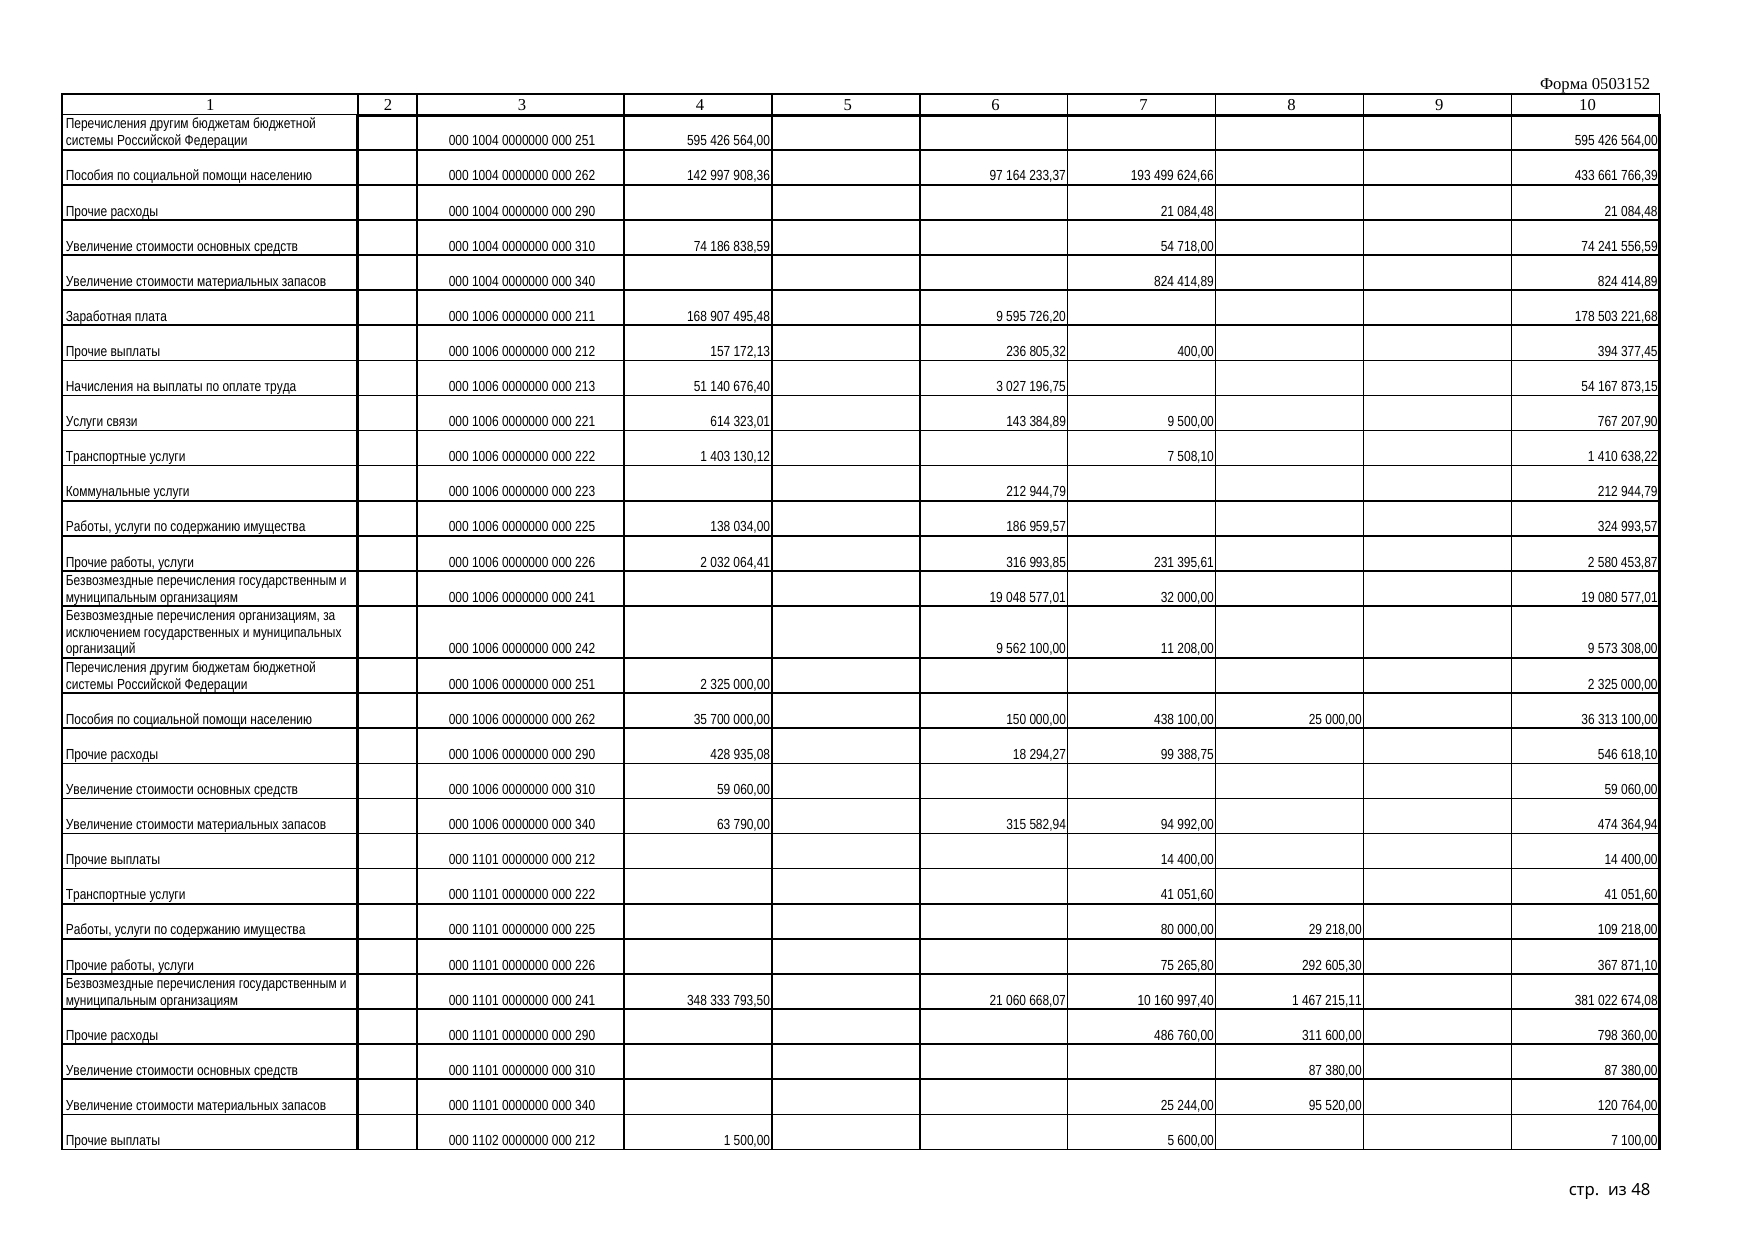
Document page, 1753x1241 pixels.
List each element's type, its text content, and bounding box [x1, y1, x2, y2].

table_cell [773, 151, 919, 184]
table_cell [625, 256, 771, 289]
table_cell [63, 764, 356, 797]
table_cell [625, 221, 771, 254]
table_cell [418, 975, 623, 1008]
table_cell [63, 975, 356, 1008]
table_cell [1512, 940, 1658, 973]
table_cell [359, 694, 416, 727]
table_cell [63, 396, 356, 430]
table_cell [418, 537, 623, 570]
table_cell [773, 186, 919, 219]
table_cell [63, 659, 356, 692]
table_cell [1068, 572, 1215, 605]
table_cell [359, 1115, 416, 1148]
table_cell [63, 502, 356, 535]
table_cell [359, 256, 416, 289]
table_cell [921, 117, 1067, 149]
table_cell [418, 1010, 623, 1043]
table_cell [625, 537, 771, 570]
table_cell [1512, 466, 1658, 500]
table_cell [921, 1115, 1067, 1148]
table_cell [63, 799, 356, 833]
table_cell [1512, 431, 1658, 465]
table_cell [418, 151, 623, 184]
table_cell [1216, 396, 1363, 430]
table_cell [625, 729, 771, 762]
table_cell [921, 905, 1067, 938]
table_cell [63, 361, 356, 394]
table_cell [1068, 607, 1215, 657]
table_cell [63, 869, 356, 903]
table_header 7 [1068, 95, 1215, 114]
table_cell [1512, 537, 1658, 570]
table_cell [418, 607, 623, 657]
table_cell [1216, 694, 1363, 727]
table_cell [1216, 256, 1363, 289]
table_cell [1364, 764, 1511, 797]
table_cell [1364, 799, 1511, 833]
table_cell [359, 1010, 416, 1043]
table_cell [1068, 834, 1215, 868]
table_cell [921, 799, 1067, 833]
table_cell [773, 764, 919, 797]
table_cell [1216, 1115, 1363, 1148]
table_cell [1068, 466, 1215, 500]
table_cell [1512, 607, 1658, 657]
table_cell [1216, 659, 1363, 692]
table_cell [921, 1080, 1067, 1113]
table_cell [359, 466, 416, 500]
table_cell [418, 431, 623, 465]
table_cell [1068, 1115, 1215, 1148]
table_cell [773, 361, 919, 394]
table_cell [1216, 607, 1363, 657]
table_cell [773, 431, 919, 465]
table_header 2 [359, 95, 416, 114]
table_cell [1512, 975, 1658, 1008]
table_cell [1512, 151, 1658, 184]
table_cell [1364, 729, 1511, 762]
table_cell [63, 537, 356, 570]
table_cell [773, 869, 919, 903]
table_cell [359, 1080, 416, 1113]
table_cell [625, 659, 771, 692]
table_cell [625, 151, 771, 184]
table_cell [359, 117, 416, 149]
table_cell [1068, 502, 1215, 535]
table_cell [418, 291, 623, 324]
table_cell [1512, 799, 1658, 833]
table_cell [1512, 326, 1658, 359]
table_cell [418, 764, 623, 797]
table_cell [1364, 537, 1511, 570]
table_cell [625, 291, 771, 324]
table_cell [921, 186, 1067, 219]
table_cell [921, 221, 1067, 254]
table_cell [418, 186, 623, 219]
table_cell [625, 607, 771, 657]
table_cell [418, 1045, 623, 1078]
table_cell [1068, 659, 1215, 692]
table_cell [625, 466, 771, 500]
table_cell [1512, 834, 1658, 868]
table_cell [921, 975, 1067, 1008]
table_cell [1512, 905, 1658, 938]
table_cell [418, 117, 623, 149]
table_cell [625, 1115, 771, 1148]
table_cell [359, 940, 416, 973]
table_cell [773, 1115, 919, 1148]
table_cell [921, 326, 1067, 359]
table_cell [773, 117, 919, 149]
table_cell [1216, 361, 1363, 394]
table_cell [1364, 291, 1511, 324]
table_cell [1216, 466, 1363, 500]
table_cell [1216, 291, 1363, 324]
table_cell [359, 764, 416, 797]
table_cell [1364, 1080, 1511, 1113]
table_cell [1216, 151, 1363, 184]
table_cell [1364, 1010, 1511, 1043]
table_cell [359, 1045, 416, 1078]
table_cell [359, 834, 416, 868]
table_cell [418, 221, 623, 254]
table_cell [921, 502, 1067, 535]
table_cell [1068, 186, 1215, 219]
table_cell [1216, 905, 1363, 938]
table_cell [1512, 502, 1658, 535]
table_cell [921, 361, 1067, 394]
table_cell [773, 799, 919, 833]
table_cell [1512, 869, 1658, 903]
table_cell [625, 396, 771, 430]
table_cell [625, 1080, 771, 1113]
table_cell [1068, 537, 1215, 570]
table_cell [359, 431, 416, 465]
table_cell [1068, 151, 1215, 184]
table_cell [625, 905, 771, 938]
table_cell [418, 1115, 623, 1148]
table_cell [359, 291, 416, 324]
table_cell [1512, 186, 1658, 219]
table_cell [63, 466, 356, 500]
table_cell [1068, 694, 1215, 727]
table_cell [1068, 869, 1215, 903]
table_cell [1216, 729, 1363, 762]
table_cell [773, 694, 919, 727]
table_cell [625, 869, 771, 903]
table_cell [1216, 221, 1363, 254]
table_header 8 [1216, 95, 1363, 114]
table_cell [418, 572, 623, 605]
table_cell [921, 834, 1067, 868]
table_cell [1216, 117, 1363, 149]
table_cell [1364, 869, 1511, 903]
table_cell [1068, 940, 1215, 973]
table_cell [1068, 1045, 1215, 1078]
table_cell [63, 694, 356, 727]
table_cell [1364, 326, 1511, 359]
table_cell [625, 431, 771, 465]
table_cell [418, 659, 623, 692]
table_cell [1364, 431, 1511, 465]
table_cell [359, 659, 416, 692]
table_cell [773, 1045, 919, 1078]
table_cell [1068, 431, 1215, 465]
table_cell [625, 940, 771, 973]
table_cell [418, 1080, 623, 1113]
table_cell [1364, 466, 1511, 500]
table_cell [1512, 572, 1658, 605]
table_header 10 [1512, 95, 1659, 114]
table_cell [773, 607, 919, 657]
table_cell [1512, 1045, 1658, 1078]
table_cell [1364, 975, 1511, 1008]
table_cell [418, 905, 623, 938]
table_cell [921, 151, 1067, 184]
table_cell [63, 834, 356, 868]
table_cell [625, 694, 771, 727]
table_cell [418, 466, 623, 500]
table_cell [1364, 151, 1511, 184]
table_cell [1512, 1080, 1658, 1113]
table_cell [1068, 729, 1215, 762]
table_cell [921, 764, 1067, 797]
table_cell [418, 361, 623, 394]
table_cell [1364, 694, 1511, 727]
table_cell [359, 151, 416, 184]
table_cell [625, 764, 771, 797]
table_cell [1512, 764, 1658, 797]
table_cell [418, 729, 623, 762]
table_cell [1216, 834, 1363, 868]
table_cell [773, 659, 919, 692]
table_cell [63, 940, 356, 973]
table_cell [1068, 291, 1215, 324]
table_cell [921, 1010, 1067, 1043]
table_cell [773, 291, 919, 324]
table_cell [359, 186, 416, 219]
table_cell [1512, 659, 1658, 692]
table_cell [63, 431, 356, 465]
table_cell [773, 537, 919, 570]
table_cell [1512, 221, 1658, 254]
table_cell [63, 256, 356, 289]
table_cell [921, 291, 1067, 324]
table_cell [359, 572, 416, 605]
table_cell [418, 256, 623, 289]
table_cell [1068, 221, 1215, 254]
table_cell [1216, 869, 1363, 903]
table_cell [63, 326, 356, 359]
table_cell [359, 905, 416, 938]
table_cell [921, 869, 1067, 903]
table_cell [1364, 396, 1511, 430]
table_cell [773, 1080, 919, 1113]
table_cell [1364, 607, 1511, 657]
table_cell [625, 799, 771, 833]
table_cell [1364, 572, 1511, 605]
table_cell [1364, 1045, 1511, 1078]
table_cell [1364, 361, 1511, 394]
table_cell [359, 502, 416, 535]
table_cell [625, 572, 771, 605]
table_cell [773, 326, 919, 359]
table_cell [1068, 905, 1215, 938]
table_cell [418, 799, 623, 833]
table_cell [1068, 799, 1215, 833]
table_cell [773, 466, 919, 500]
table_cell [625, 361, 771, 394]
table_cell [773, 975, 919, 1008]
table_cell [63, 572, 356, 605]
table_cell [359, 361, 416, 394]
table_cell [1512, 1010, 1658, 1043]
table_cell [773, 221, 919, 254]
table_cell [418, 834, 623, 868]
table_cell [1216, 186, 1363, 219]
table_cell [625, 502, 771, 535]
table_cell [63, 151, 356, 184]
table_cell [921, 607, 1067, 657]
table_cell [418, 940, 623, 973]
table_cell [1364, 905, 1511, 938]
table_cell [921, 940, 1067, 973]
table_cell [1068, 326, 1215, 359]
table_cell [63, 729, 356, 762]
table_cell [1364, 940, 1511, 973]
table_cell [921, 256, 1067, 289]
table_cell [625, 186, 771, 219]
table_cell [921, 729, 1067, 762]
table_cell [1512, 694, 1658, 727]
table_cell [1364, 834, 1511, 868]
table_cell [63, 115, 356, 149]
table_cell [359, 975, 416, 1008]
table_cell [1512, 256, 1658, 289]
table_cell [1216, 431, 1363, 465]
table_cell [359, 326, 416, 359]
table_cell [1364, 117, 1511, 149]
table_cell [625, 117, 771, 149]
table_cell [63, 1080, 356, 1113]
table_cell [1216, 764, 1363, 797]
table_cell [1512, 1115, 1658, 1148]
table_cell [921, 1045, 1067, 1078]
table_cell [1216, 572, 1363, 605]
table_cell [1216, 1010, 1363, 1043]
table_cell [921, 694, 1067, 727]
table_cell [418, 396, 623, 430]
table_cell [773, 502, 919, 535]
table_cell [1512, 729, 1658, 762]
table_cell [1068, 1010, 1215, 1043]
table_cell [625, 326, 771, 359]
table_header 9 [1364, 95, 1511, 114]
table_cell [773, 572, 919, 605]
table_header 4 [625, 95, 771, 114]
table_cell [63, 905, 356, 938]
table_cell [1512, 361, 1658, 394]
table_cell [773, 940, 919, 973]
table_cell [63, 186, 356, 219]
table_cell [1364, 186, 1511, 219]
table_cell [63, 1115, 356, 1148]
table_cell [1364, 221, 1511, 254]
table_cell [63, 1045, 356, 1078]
table_header 5 [773, 95, 919, 114]
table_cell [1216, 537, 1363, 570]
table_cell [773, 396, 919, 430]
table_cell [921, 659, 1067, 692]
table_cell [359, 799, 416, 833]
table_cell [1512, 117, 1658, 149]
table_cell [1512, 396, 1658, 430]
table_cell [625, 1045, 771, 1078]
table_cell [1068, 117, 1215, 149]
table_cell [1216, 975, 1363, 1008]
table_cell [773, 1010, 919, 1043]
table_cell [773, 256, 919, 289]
table_header 6 [921, 95, 1067, 114]
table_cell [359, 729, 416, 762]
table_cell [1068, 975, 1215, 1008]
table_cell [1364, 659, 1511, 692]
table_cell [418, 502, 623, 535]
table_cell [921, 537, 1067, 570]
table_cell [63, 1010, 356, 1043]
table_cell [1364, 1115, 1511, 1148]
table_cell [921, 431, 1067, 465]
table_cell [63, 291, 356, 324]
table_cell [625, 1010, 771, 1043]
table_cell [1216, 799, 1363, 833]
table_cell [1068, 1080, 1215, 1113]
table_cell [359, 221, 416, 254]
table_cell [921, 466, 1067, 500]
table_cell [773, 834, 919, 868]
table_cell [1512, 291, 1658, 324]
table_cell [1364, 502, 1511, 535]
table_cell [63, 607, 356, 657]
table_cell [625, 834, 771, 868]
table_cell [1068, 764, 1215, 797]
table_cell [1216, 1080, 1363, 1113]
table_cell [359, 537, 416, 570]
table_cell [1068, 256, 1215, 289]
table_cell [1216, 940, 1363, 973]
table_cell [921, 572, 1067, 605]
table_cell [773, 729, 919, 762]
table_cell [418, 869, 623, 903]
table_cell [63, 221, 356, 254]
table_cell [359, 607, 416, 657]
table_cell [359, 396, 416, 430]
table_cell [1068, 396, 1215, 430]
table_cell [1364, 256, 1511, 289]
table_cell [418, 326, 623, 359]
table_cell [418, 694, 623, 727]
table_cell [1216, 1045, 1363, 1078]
table_header 3 [418, 95, 623, 114]
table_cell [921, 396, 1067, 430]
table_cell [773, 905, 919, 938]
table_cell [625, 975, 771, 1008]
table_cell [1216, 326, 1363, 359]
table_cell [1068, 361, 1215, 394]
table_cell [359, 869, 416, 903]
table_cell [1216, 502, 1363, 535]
table_header 1 [63, 95, 357, 114]
